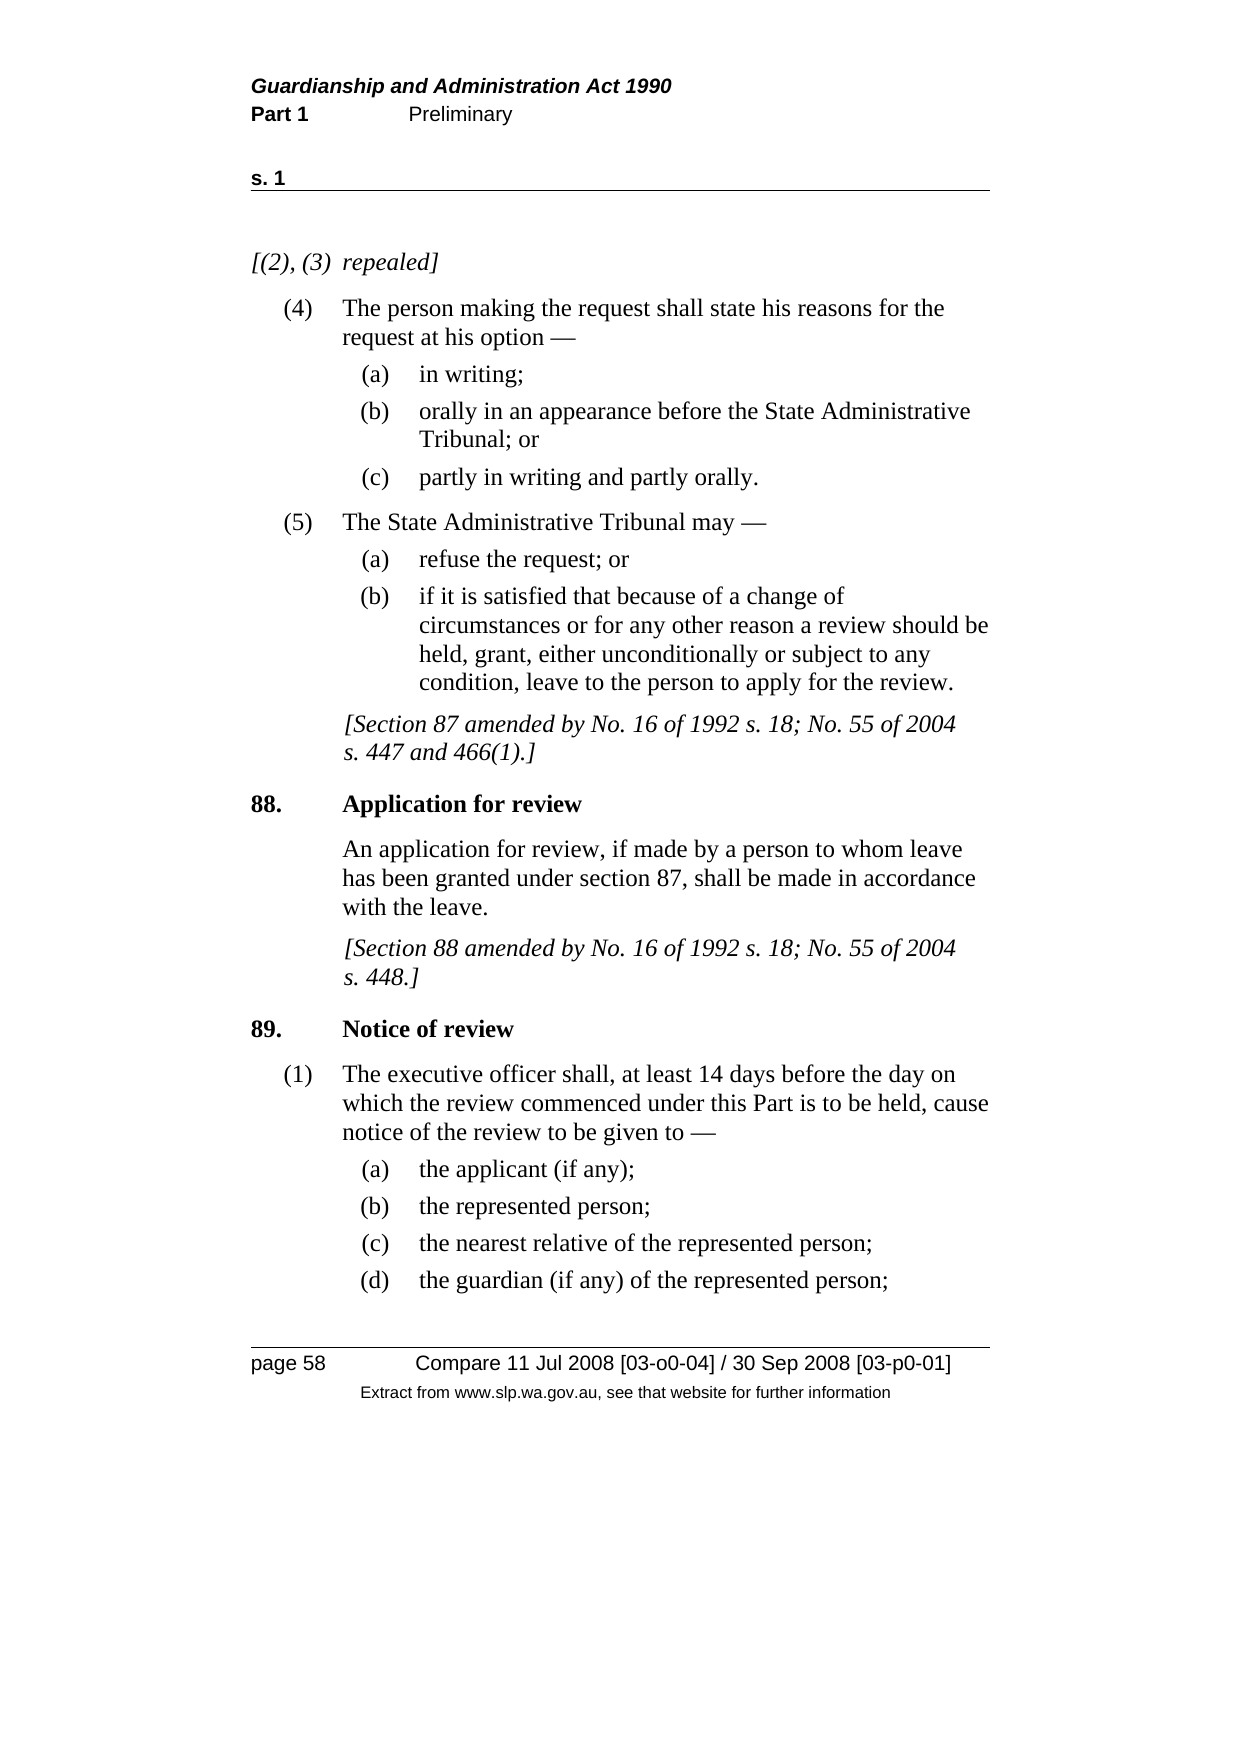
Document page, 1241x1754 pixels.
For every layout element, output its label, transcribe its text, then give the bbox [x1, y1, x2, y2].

text (b) the represented person; [251, 1191, 990, 1219]
text (4) The person making the request shall state his reasons for the request at his option — [251, 293, 990, 350]
text [(2), (3) repealed] [251, 247, 990, 276]
text [Section 87 amended by No. 16 of 1992 s. 18; No. 55 of 2004 s. 447 and 466(1).] [251, 709, 990, 766]
text (d) the guardian (if any) of the represented person; [251, 1265, 990, 1294]
text (a) in writing; [251, 359, 990, 387]
text (c) the nearest relative of the represented person; [251, 1228, 990, 1257]
text (c) partly in writing and partly orally. [251, 462, 990, 490]
text (5) The State Administrative Tribunal may — [251, 507, 990, 536]
text (b) orally in an appearance before the State Administrative Tribunal; or [251, 396, 990, 453]
text (1) The executive officer shall, at least 14 days before the day on which the review commenced under this Part is to be held, cause notice of the review to be given to — [251, 1059, 990, 1145]
text (b) if it is satisfied that because of a change of circumstances or for any other reason a review should be held, grant, either unconditionally or subject to any condition, leave to the person to apply for the review. [251, 581, 990, 696]
text An application for review, if made by a person to whom leave has been granted under section 87, shall be made in accordance with the leave. [251, 834, 990, 921]
text (a) refuse the request; or [251, 544, 990, 573]
subtitle 89. Notice of review [251, 1014, 990, 1042]
text [Section 88 amended by No. 16 of 1992 s. 18; No. 55 of 2004 s. 448.] [251, 933, 990, 991]
text (a) the applicant (if any); [251, 1154, 990, 1182]
subtitle 88. Application for review [251, 789, 990, 818]
